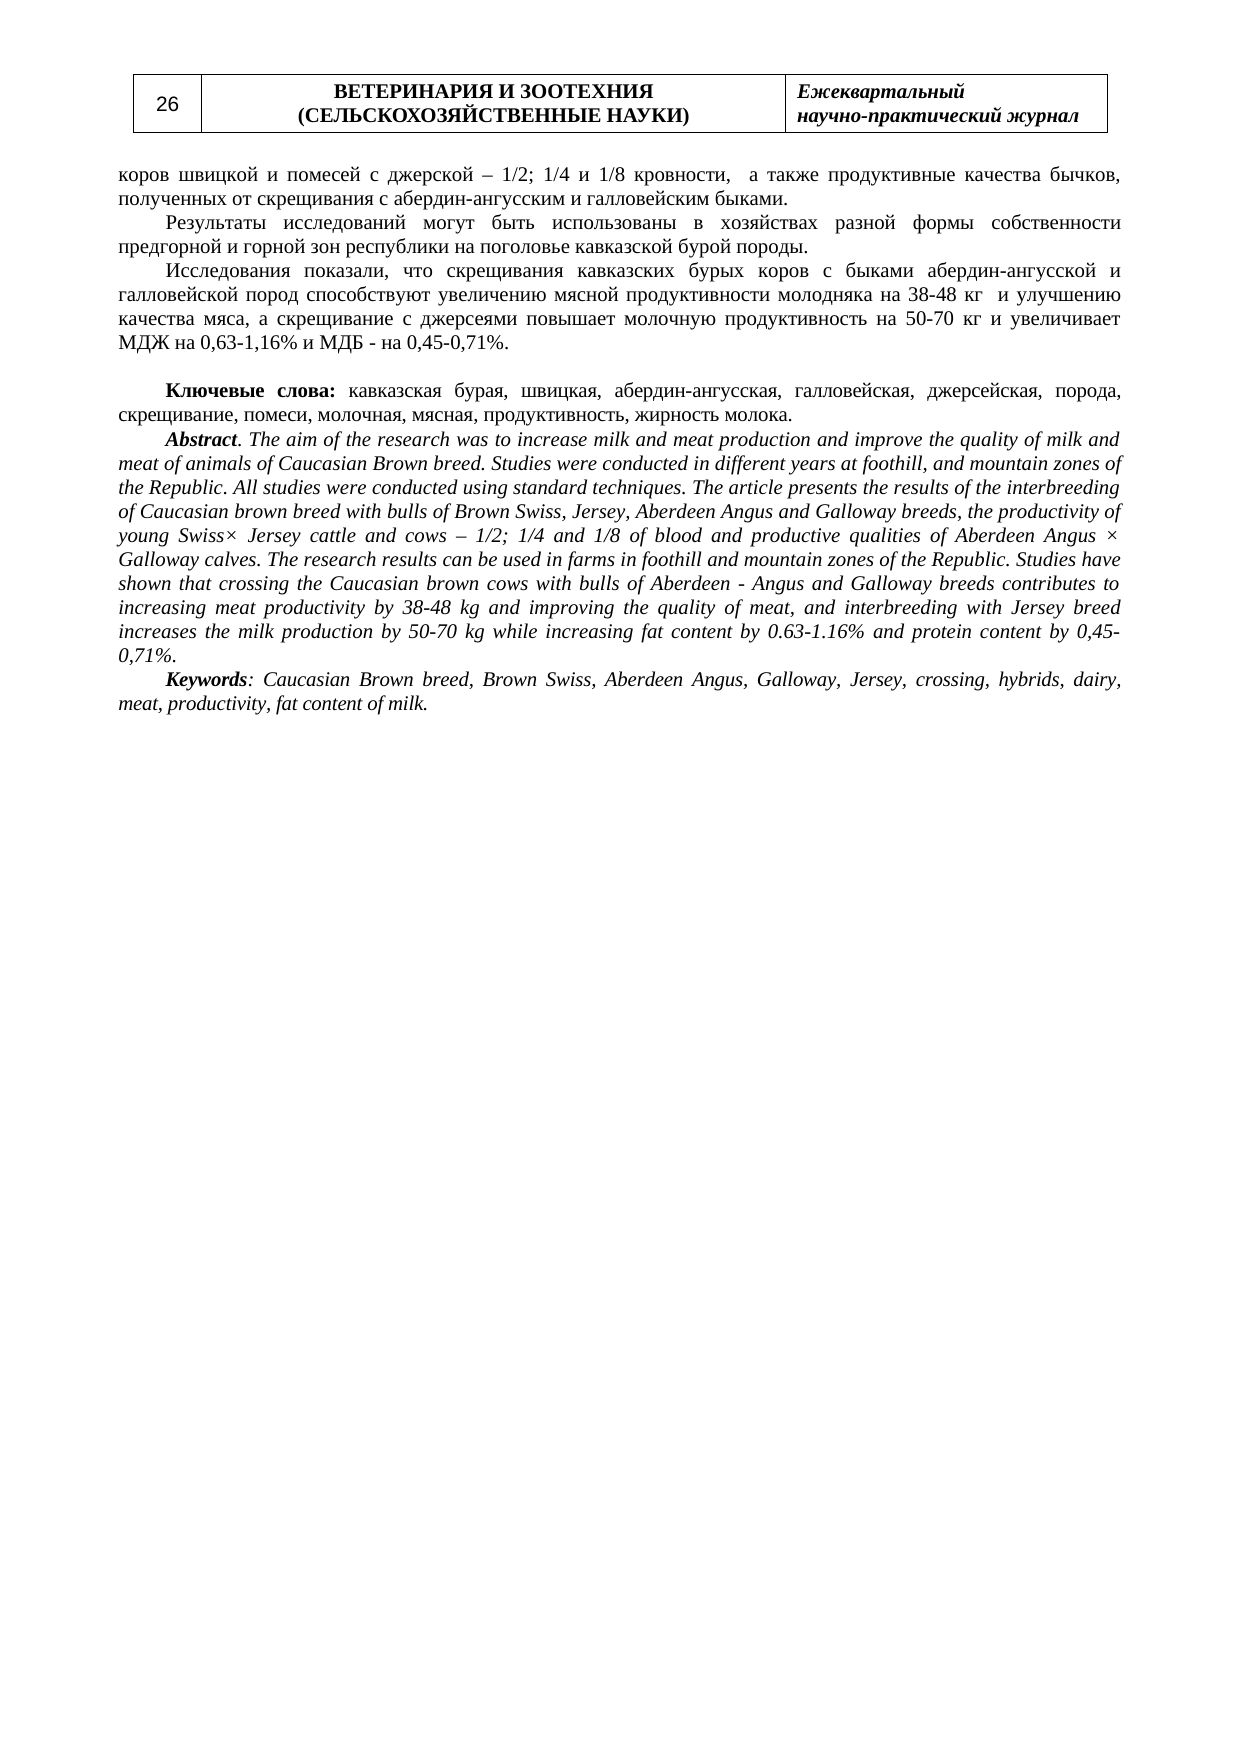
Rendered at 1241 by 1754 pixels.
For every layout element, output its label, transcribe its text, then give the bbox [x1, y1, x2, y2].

text Abstract. The aim of the research was to increase milk and meat production and improve the quality of milk and meat of animals of Caucasian Brown breed. Studies were conducted in different years at foothill, and mountain zones of the Republic. All studies were conducted using standard techniques. The article presents the results of the interbreeding of Caucasian brown breed with bulls of Brown Swiss, Jersey, Aberdeen Angus and Galloway breeds, the productivity of young Swiss× Jersey cattle and cows – 1/2; 1/4 and 1/8 of blood and productive qualities of Aberdeen Angus × Galloway calves. The research results can be used in farms in foothill and mountain zones of the Republic. Studies have shown that crossing the Caucasian brown cows with bulls of Aberdeen - Angus and Galloway breeds contributes to increasing meat productivity by 38-48 kg and improving the quality of meat, and interbreeding with Jersey breed increases the milk production by 50-70 kg while increasing fat content by 0.63-1.16% and protein content by 0,45-0,71%. [118, 426, 1122, 667]
text Keywords: Caucasian Brown breed, Brown Swiss, Aberdeen Angus, Galloway, Jersey, crossing, hybrids, dairy, meat, productivity, fat content of milk. [118, 667, 1122, 715]
text Ключевые слова: кавказская бурая, швицкая, абердин-ангусская, галловейская, джерсейская, порода, скрещивание, помеси, молочная, мясная, продуктивность, жирность молока. [118, 378, 1122, 426]
text Результаты исследований могут быть использованы в хозяйствах разной формы собственности предгорной и горной зон республики на поголовье кавказской бурой породы. [118, 210, 1122, 258]
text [118, 162, 1122, 210]
text Исследования показали, что скрещивания кавказских бурых коров с быками абердин-ангусской и галловейской пород способствуют увеличению мясной продуктивности молодняка на 38-48 кг и улучшению качества мяса, а скрещивание с джерсеями повышает молочную продуктивность на 50-70 кг и увеличивает МДЖ на 0,63-1,16% и МДБ - на 0,45-0,71%. [118, 258, 1122, 354]
